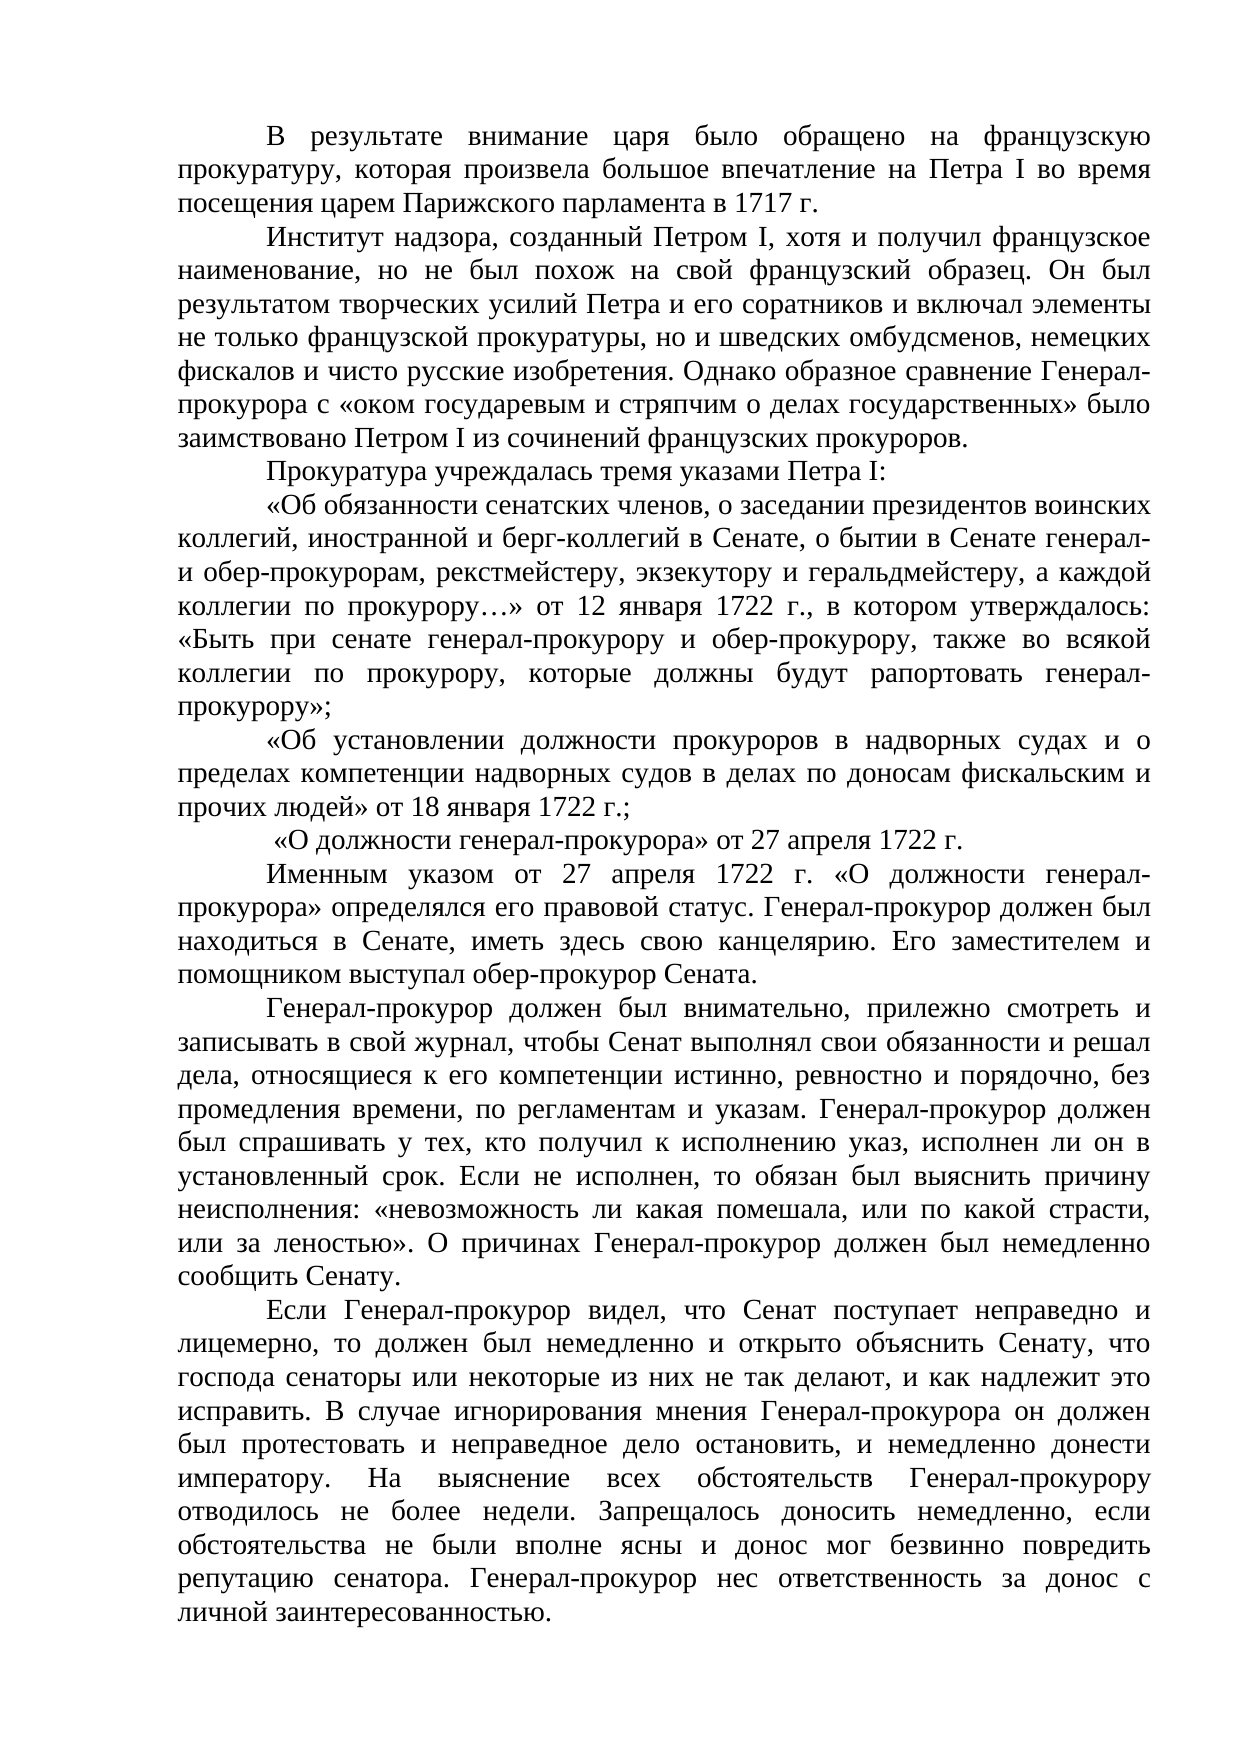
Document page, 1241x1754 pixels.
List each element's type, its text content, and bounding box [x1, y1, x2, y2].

text Прокуратура учреждалась тремя указами Петра I: [177, 453, 1152, 487]
text Если Генерал-прокурор видел, что Сенат поступает неправедно и лицемерно, то должен был немедленно и открыто объяснить Сенату, что господа сенаторы или некоторые из них не так делают, и как надлежит это исправить. В случае игнорирования мнения Генерал-прокурора он должен был протестовать и неправедное дело остановить, и немедленно донести императору. На выяснение всех обстоятельств Генерал-прокурору отводилось не более недели. Запрещалось доносить немедленно, если обстоятельства не были вполне ясны и донос мог безвинно повредить репутацию сенатора. Генерал-прокурор нес ответственность за донос с личной заинтересованностью. [177, 1292, 1152, 1627]
text «Об установлении должности прокуроров в надворных судах и о пределах компетенции надворных судов в делах по доносам фискальским и прочих людей» от 18 января 1722 г.; [177, 722, 1152, 822]
text Институт надзора, созданный Петром I, хотя и получил французское наименование, но не был похож на свой французский образец. Он был результатом творческих усилий Петра и его соратников и включал элементы не только французской прокуратуры, но и шведских омбудсменов, немецких фискалов и чисто русские изобретения. Однако образное сравнение Генерал-прокурора с «оком государевым и стряпчим о делах государственных» было заимствовано Петром I из сочинений французских прокуроров. [177, 219, 1152, 453]
text «Об обязанности сенатских членов, о заседании президентов воинских коллегий, иностранной и берг-коллегий в Сенате, о бытии в Сенате генерал- и обер-прокурорам, рекстмейстеру, экзекутору и геральдмейстеру, а каждой коллегии по прокурору…» от 12 января 1722 г., в котором утверждалось: «Быть при сенате генерал-прокурору и обер-прокурору, также во всякой коллегии по прокурору, которые должны будут рапортовать генерал-прокурору»; [177, 487, 1152, 722]
text В результате внимание царя было обращено на французскую прокуратуру, которая произвела большое впечатление на Петра I во время посещения царем Парижского парламента в 1717 г. [177, 118, 1152, 219]
text «О должности генерал-прокурора» от 27 апреля 1722 г. [177, 822, 1152, 856]
text Генерал-прокурор должен был внимательно, прилежно смотреть и записывать в свой журнал, чтобы Сенат выполнял свои обязанности и решал дела, относящиеся к его компетенции истинно, ревностно и порядочно, без промедления времени, по регламентам и указам. Генерал-прокурор должен был спрашивать у тех, кто получил к исполнению указ, исполнен ли он в установленный срок. Если не исполнен, то обязан был выяснить причину неисполнения: «невозможность ли какая помешала, или по какой страсти, или за леностью». О причинах Генерал-прокурор должен был немедленно сообщить Сенату. [177, 990, 1152, 1292]
text Именным указом от 27 апреля 1722 г. «О должности генерал-прокурора» определялся его правовой статус. Генерал-прокурор должен был находиться в Сенате, иметь здесь свою канцелярию. Его заместителем и помощником выступал обер-прокурор Сената. [177, 856, 1152, 990]
